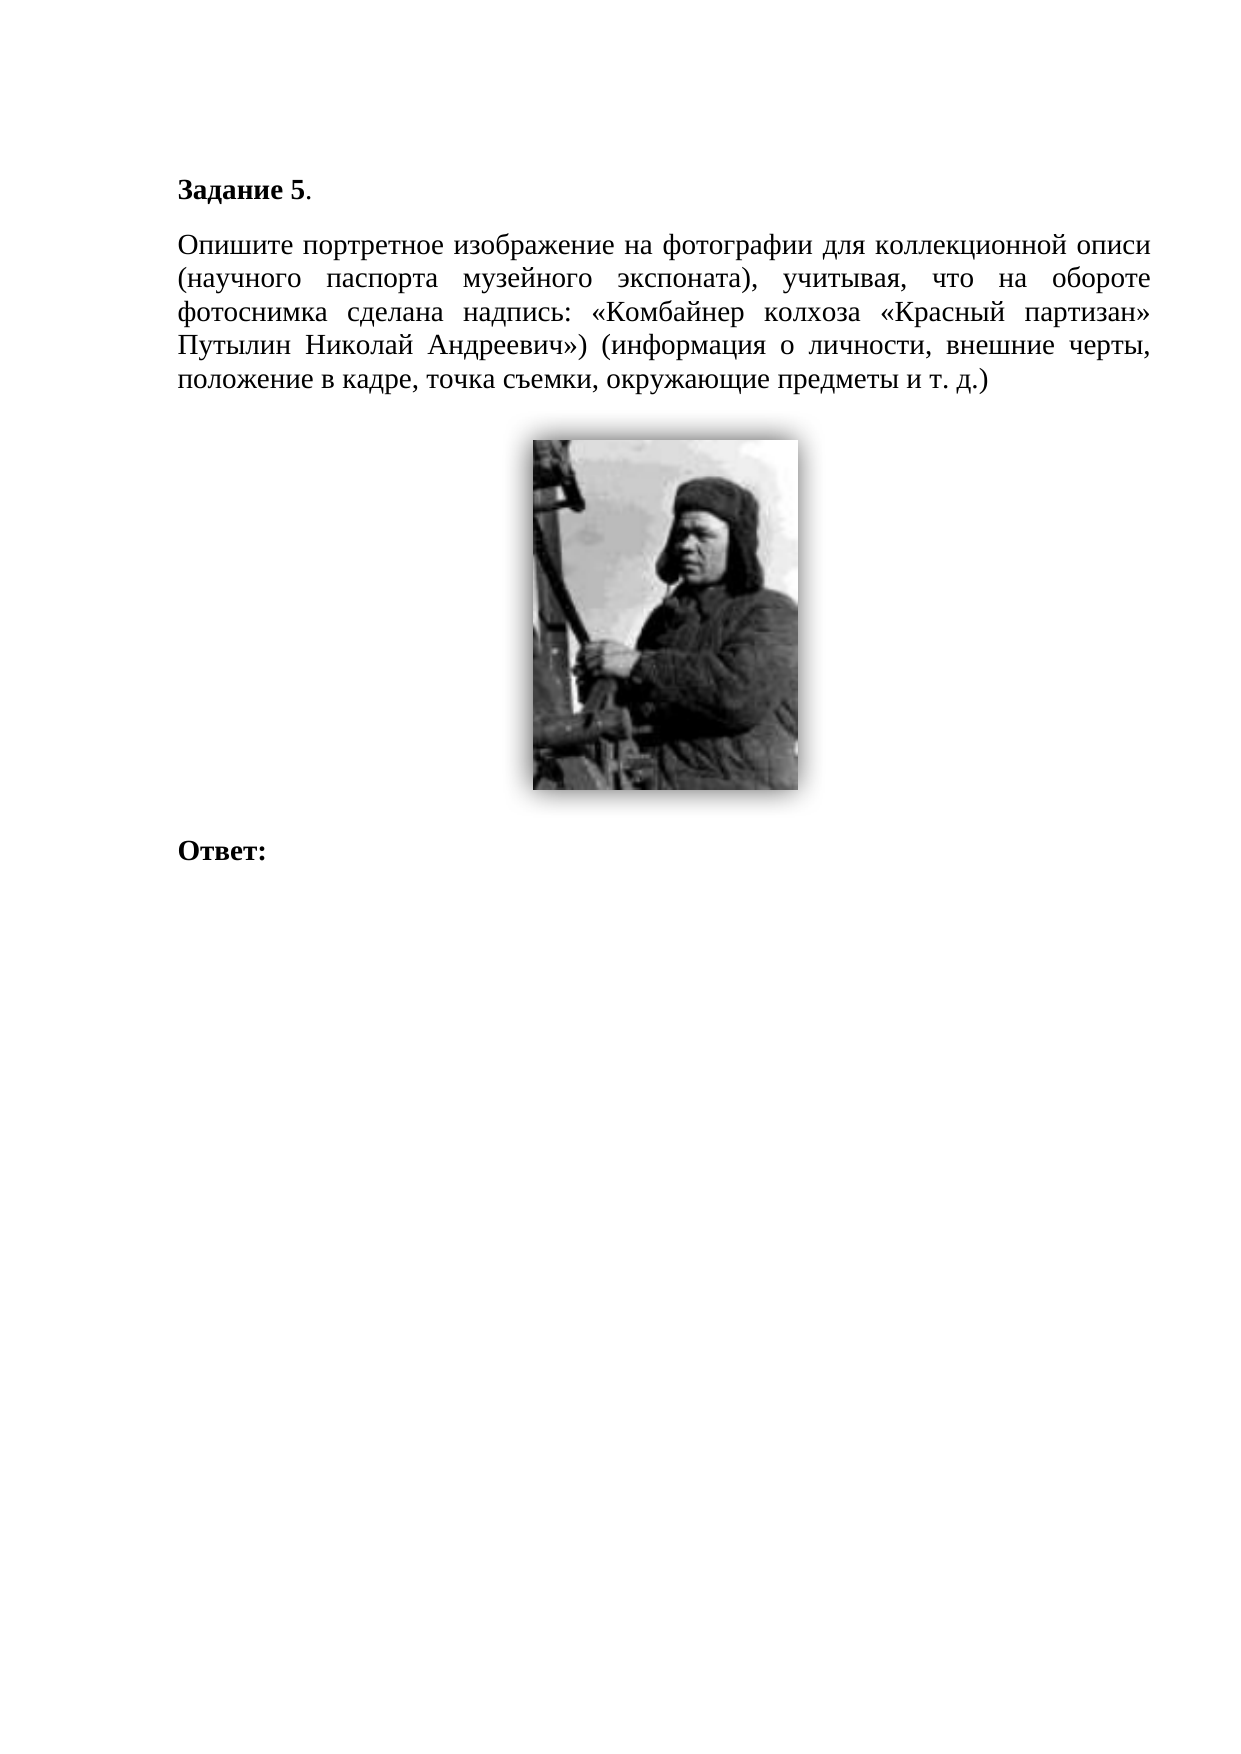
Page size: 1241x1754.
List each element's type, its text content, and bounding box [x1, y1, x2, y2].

picture [533, 440, 798, 790]
text Ответ: [177, 833, 1152, 867]
text Опишите портретное изображение на фотографии для коллекционной описи (научного паспорта музейного экспоната), учитывая, что на обороте фотоснимка сделана надпись: «Комбайнер колхоза «Красный партизан» Путылин Николай Андреевич») (информация о личности, внешние черты, положение в кадре, точка съемки, окружающие предметы и т. д.) [177, 227, 1152, 394]
text Задание 5. [177, 172, 1152, 206]
